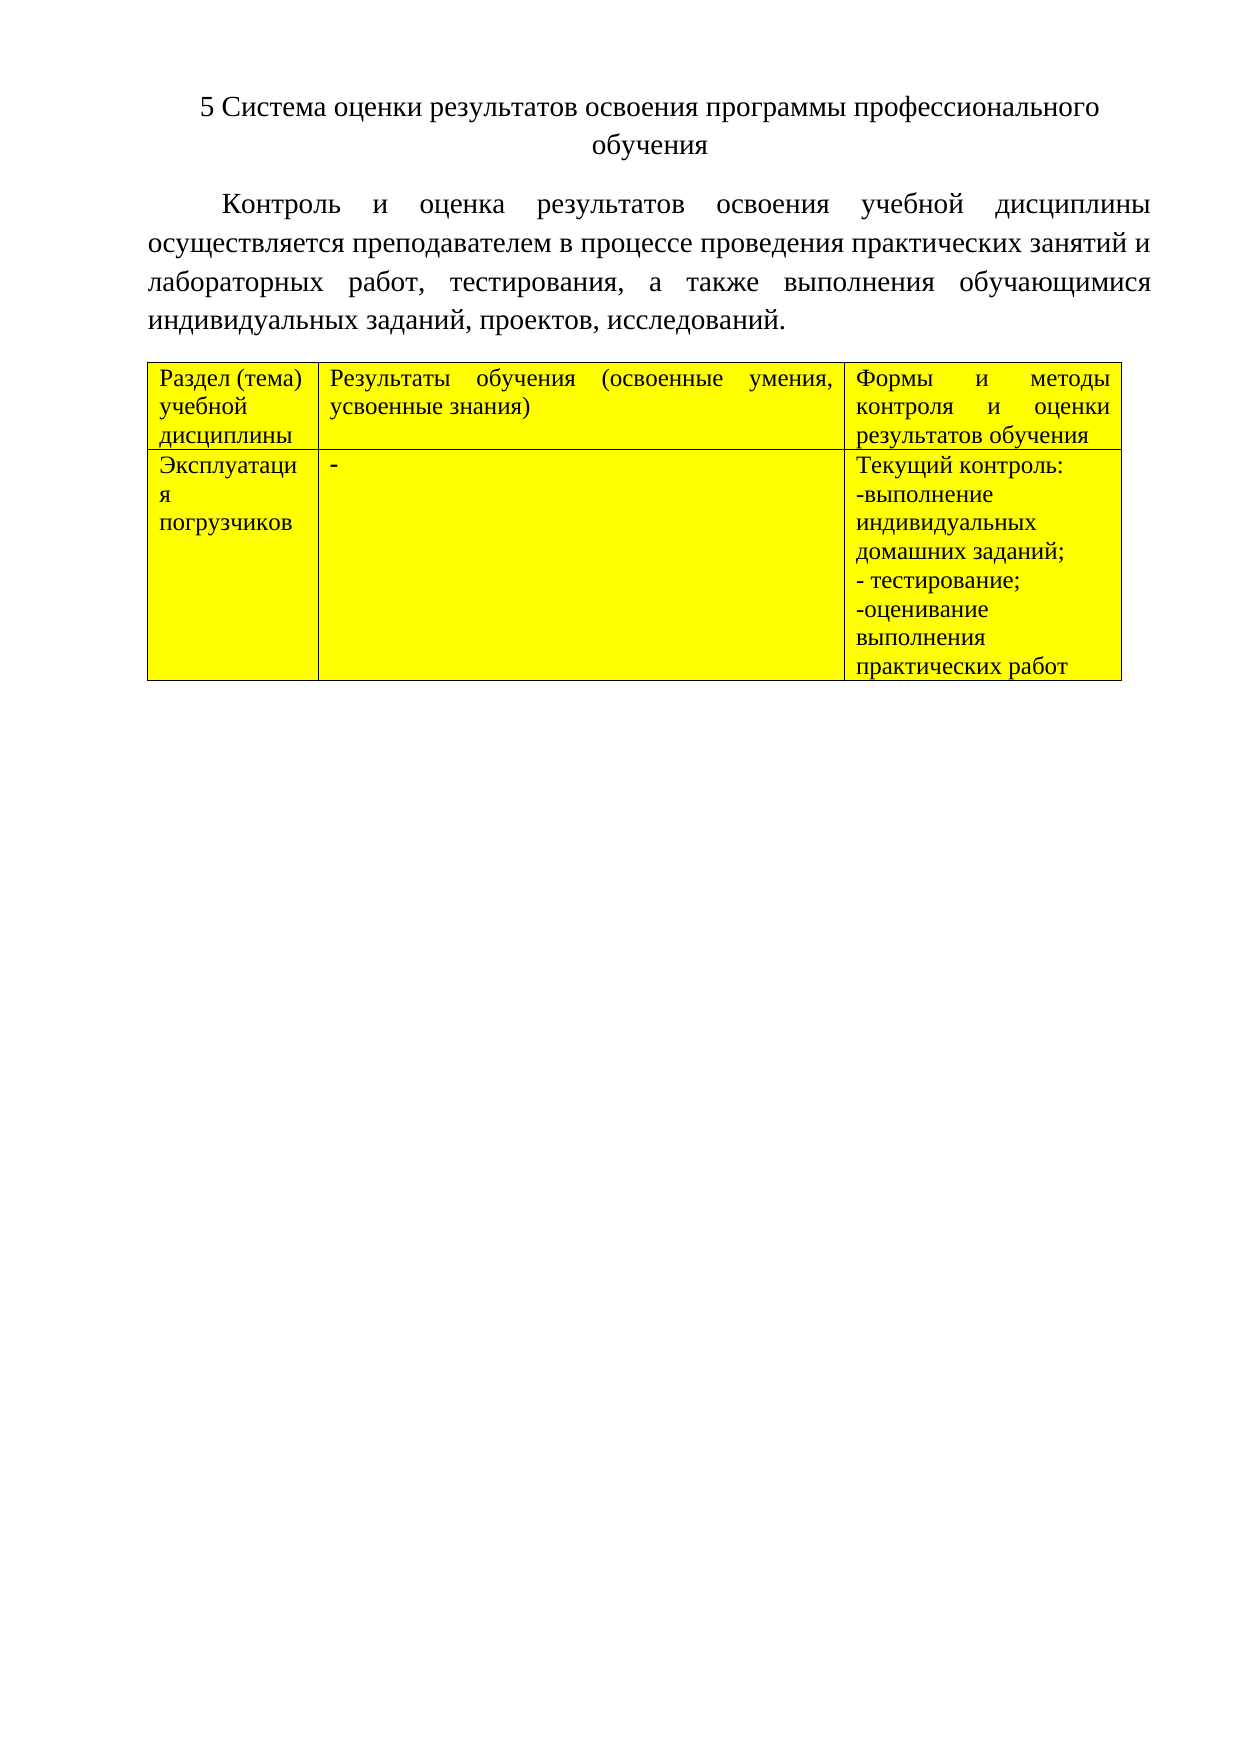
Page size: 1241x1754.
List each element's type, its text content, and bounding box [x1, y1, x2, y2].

text Контроль и оценка результатов освоения учебной дисциплины осуществляется преподавателем в процессе проведения практических занятий и лабораторных работ, тестирования, а также выполнения обучающимися индивидуальных заданий, проектов, исследований. [148, 187, 1152, 336]
table_cell Эксплуатация погрузчиков [148, 450, 318, 680]
table_cell Текущий контроль: -выполнение индивидуальных домашних заданий; - тестирование; -оценивание выполнения практических работ [845, 450, 1121, 680]
text 5 Система оценки результатов освоения программы профессионального обучения [148, 89, 1152, 161]
table_header Формы и методы контроля и оценки результатов обучения [845, 363, 1121, 449]
table_header Результаты обучения (освоенные умения, усвоенные знания) [319, 363, 844, 449]
table_cell [319, 450, 844, 680]
table_header Раздел (тема) учебной дисциплины [148, 363, 318, 449]
